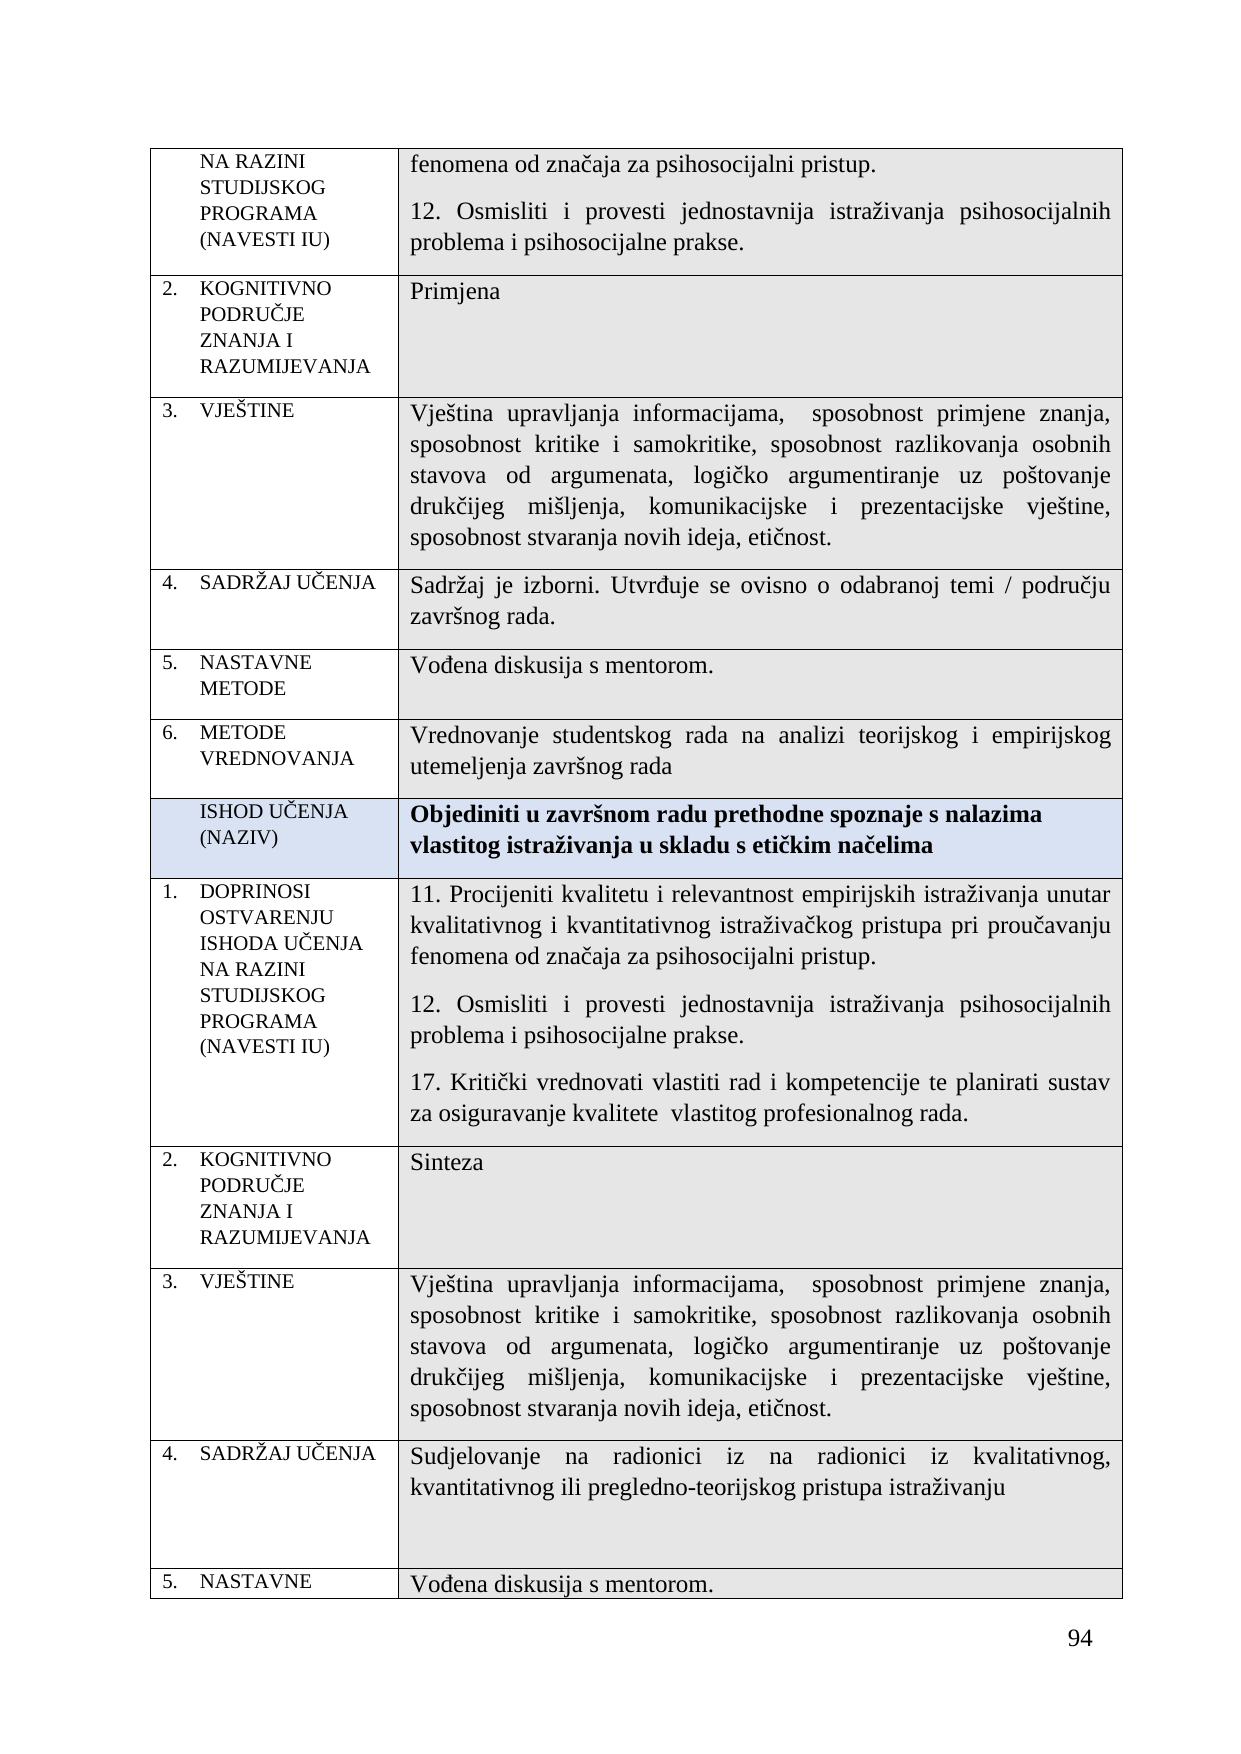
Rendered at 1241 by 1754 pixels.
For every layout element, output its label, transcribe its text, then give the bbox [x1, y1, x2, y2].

table_cell SADRŽAJ UČENJA [151, 1441, 398, 1568]
table_cell Sudjelovanje na radionici iz na radionici iz kvalitativnog, kvantitativnog ili pregledno-teorijskog pristupa istraživanju [399, 1441, 1122, 1568]
table_cell Vrednovanje studentskog rada na analizi teorijskog i empirijskog utemeljenja završnog rada [399, 720, 1122, 798]
table_cell METODE VREDNOVANJA [151, 720, 398, 798]
table_cell NASTAVNE METODE [151, 1569, 398, 1598]
table_cell Objediniti u završnom radu prethodne spoznaje s nalazima vlastitog istraživanja u skladu s etičkim načelima [399, 799, 1122, 878]
table_cell Vođena diskusija s mentorom. [399, 650, 1122, 719]
table_cell Primjena [399, 276, 1122, 397]
table_cell 11. Procijeniti kvalitetu i relevantnost empirijskih istraživanja unutar kvalitativnog i kvantitativnog istraživačkog pristupa pri proučavanju fenomena od značaja za psihosocijalni pristup. 12. Osmisliti i provesti jednostavnija istraživanja psihosocijalnih problema i psihosocijalne prakse. 17. Kritički vrednovati vlastiti rad i kompetencije te planirati sustav za osiguravanje kvalitete vlastitog profesionalnog rada. [399, 879, 1122, 1146]
table_cell KOGNITIVNO PODRUČJE ZNANJA I RAZUMIJEVANJA [151, 276, 398, 397]
table_cell Vještina upravljanja informacijama, sposobnost primjene znanja, sposobnost kritike i samokritike, sposobnost razlikovanja osobnih stavova od argumenata, logičko argumentiranje uz poštovanje drukčijeg mišljenja, komunikacijske i prezentacijske vještine, sposobnost stvaranja novih ideja, etičnost. [399, 398, 1122, 569]
table_cell ISHOD UČENJA (NAZIV) [151, 799, 398, 878]
table_cell NASTAVNE METODE [151, 650, 398, 719]
table_cell Vještina upravljanja informacijama, sposobnost primjene znanja, sposobnost kritike i samokritike, sposobnost razlikovanja osobnih stavova od argumenata, logičko argumentiranje uz poštovanje drukčijeg mišljenja, komunikacijske i prezentacijske vještine, sposobnost stvaranja novih ideja, etičnost. [399, 1269, 1122, 1440]
table_cell Sinteza [399, 1147, 1122, 1268]
table_cell VJEŠTINE [151, 398, 398, 569]
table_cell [151, 149, 398, 275]
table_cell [399, 1569, 1122, 1598]
table_cell DOPRINOSI OSTVARENJU ISHODA UČENJA NA RAZINI STUDIJSKOG PROGRAMA (NAVESTI IU) [151, 879, 398, 1146]
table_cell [399, 149, 1122, 275]
table_cell KOGNITIVNO PODRUČJE ZNANJA I RAZUMIJEVANJA [151, 1147, 398, 1268]
table_cell SADRŽAJ UČENJA [151, 570, 398, 649]
table_cell Sadržaj je izborni. Utvrđuje se ovisno o odabranoj temi / području završnog rada. [399, 570, 1122, 649]
table_cell VJEŠTINE [151, 1269, 398, 1440]
